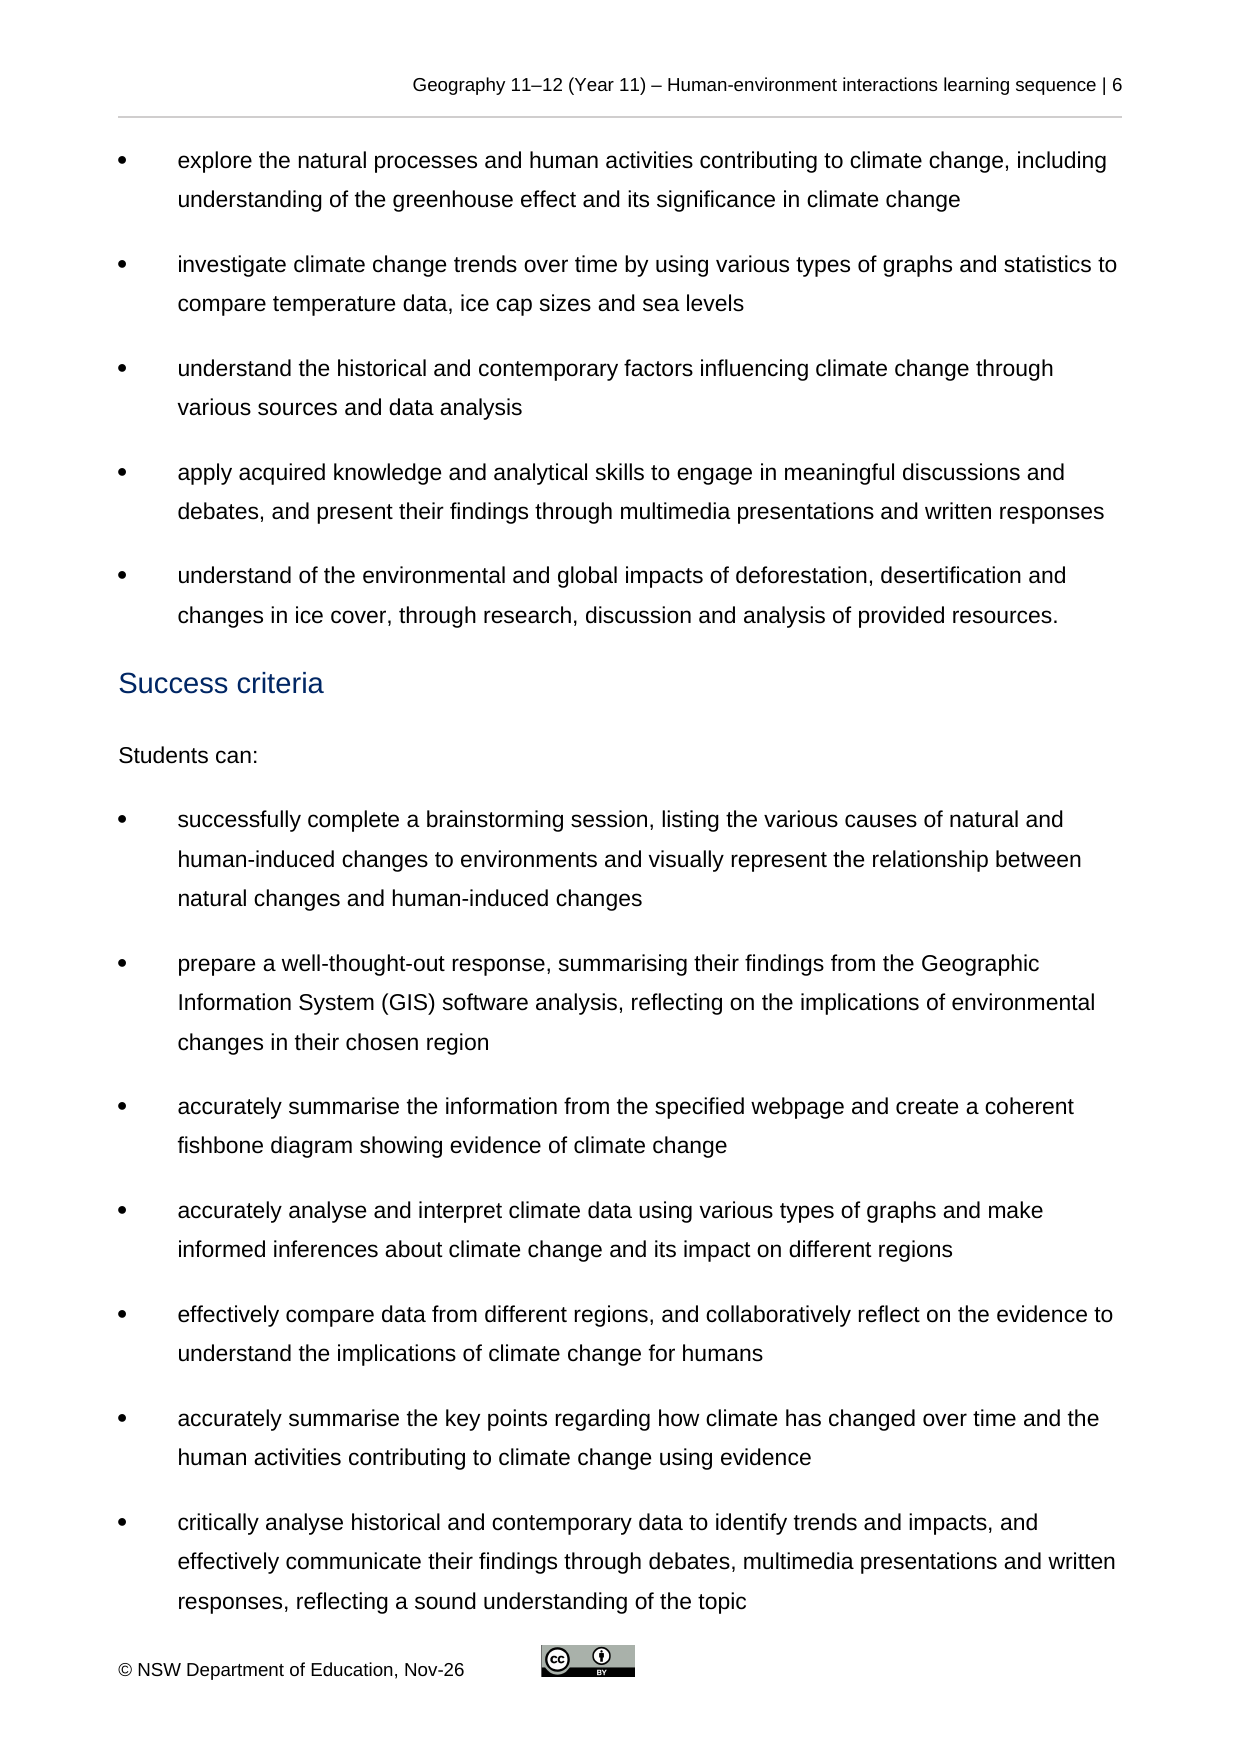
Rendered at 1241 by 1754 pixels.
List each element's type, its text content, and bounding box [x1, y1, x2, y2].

list effectively compare data from different regions, and collaboratively reflect on the evidence to understand the implications of climate change for humans [118, 1301, 1122, 1367]
list accurately summarise the key points regarding how climate has changed over time and the human activities contributing to climate change using evidence [118, 1405, 1122, 1471]
list explore the natural processes and human activities contributing to climate change, including understanding of the greenhouse effect and its significance in climate change [118, 147, 1122, 212]
list successfully complete a brainstorming session, listing the various causes of natural and human-induced changes to environments and visually represent the relationship between natural changes and human-induced changes [118, 806, 1122, 911]
list accurately summarise the information from the specified webpage and create a coherent fishbone diagram showing evidence of climate change [118, 1093, 1122, 1159]
list understand of the environmental and global impacts of deforestation, desertification and changes in ice cover, through research, discussion and analysis of provided resources. [118, 562, 1122, 628]
list accurately analyse and interpret climate data using various types of graphs and make informed inferences about climate change and its impact on different regions [118, 1197, 1122, 1263]
list understand the historical and contemporary factors influencing climate change through various sources and data analysis [118, 354, 1122, 420]
list apply acquired knowledge and analytical skills to engage in meaningful discussions and debates, and present their findings through multimedia presentations and written responses [118, 458, 1122, 524]
picture [541, 1645, 635, 1677]
subtitle Success criteria [118, 666, 1122, 700]
list investigate climate change trends over time by using various types of graphs and statistics to compare temperature data, ice cap sizes and sea levels [118, 251, 1122, 316]
list critically analyse historical and contemporary data to identify trends and impacts, and effectively communicate their findings through debates, multimedia presentations and written responses, reflecting a sound understanding of the topic [118, 1509, 1122, 1614]
text Students can: [118, 742, 1122, 768]
list prepare a well-thought-out response, summarising their findings from the Geographic Information System (GIS) software analysis, reflecting on the implications of environmental changes in their chosen region [118, 949, 1122, 1055]
